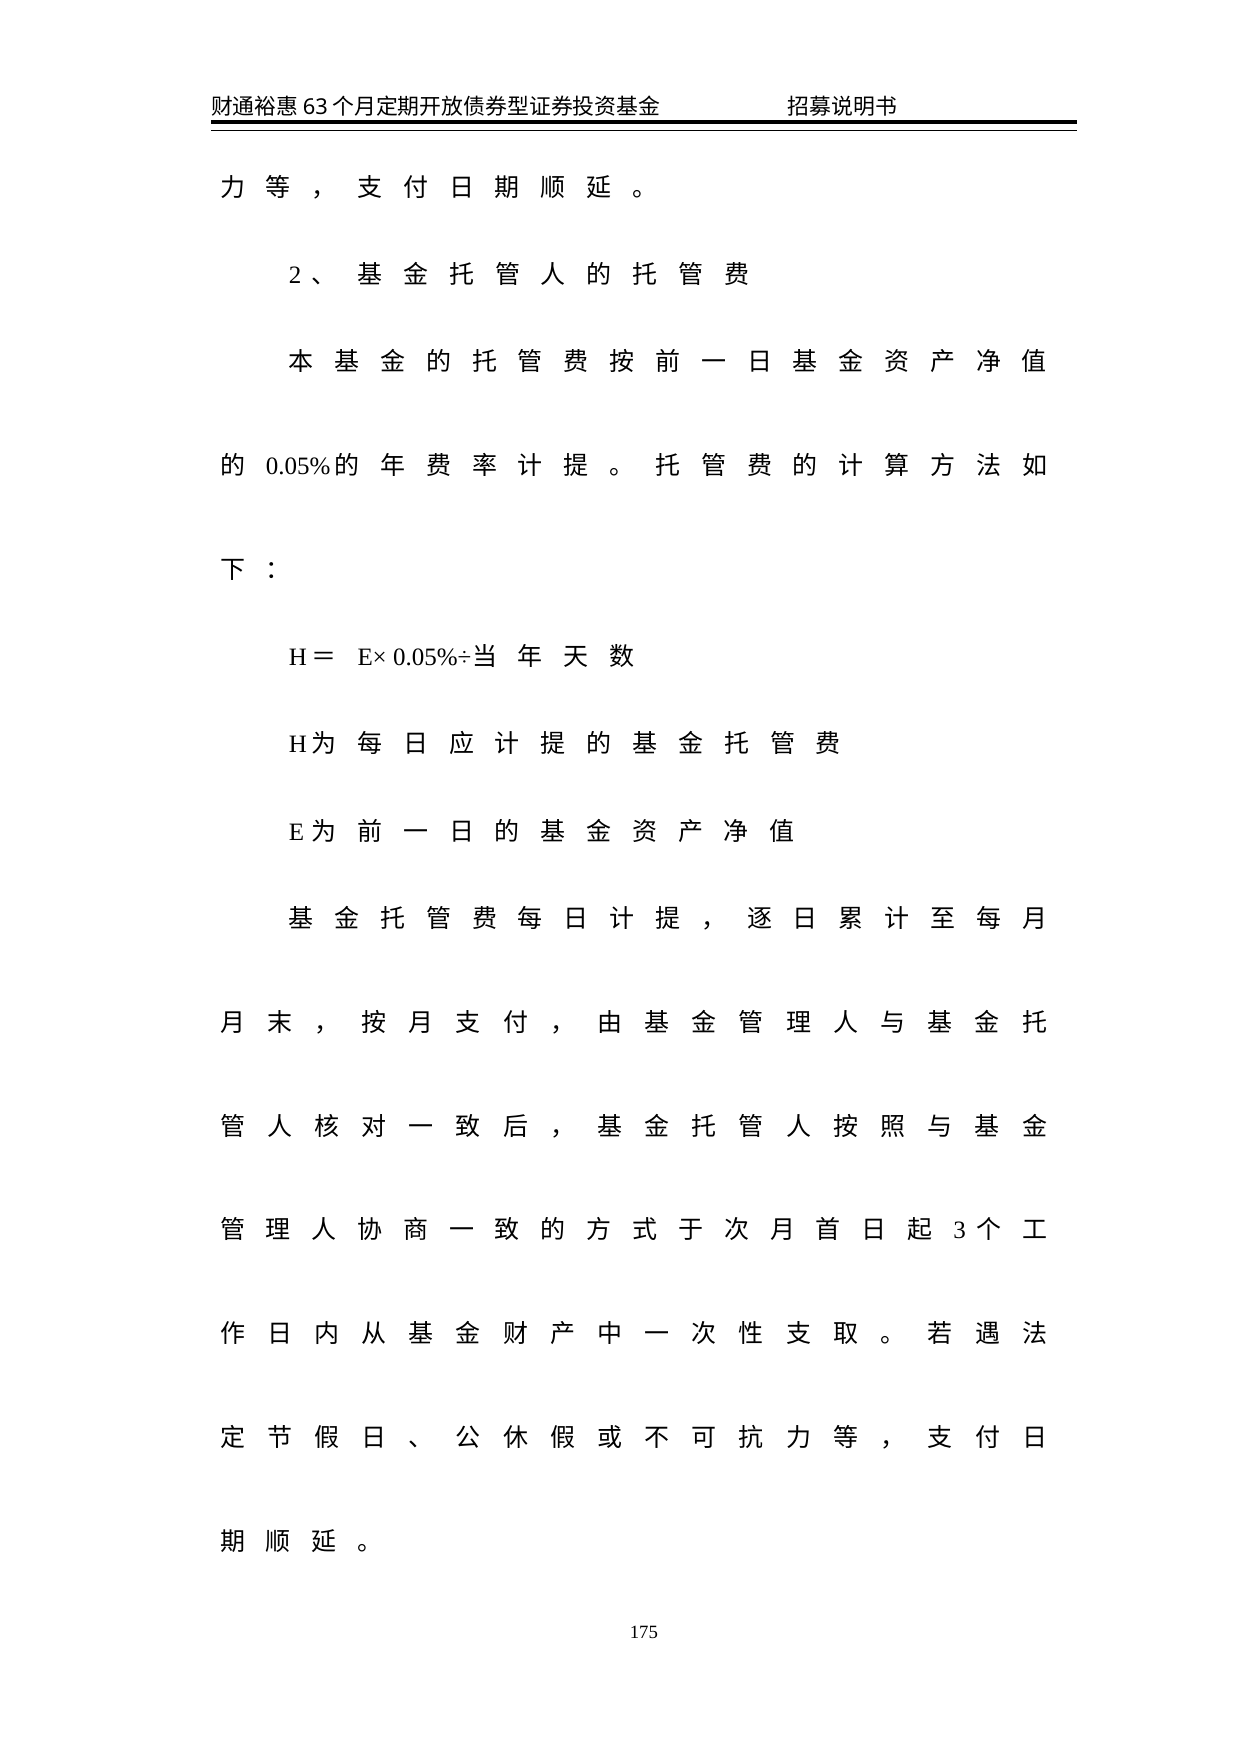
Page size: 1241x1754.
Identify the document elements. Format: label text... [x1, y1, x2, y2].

text E为前一日的基金资产净值 [220, 795, 1068, 864]
text 2、基金托管人的托管费 [220, 238, 1068, 307]
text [220, 151, 1068, 220]
text H为每日应计提的基金托管费 [220, 707, 1068, 777]
text H＝E× 0.05%÷当年天数 [220, 620, 1068, 689]
text 基金托管费每日计提，逐日累计至每月月末，按月支付，由基金管理人与基金托管人核对一致后，基金托管人按照与基金管理人协商一致的方式于次月首日起3个工作日内从基金财产中一次性支取。若遇法定节假日、公休假或不可抗力等，支付日期顺延。 [220, 882, 1068, 1574]
text 本基金的托管费按前一日基金资产净值的0.05%的年费率计提。托管费的计算方法如下： [220, 325, 1068, 602]
